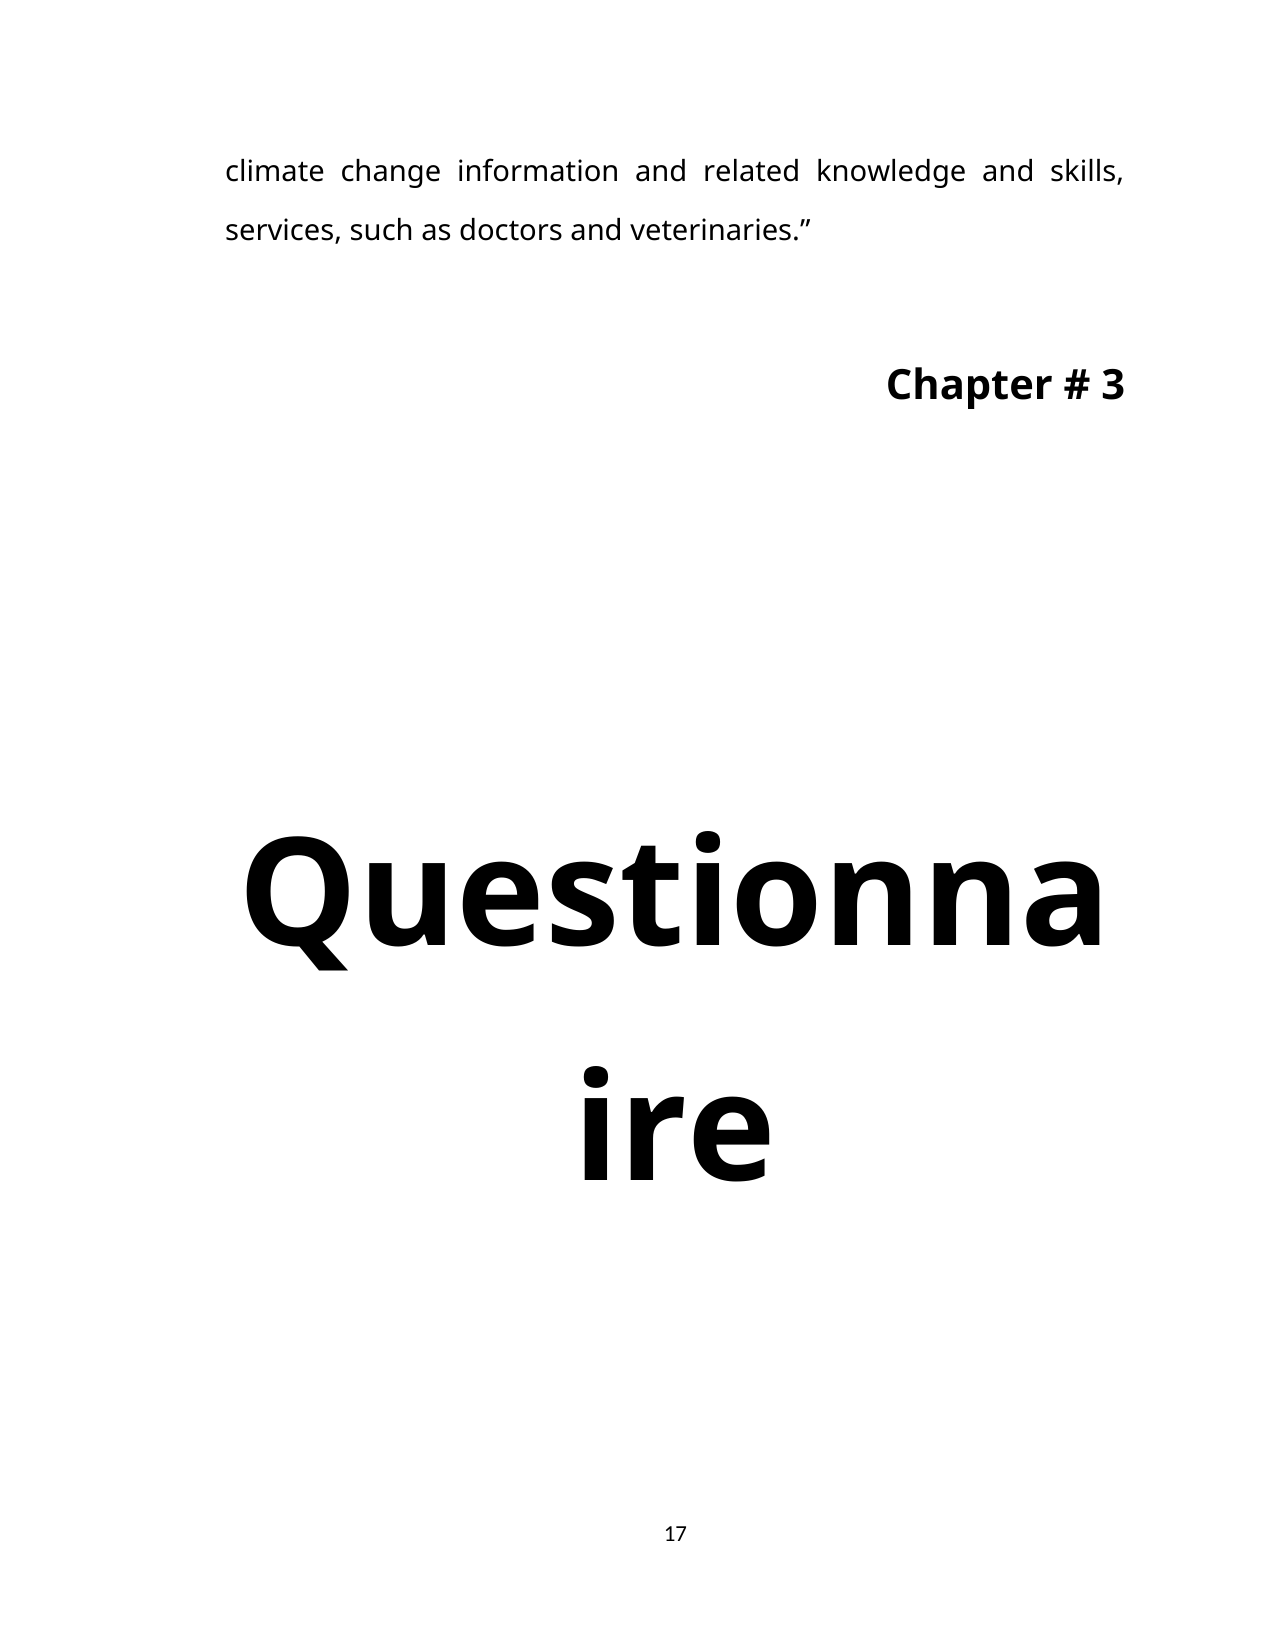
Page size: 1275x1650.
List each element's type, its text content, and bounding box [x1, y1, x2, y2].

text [225, 150, 1125, 249]
text Questionnaire [225, 785, 1125, 1224]
text Chapter # 3 [225, 355, 1125, 412]
